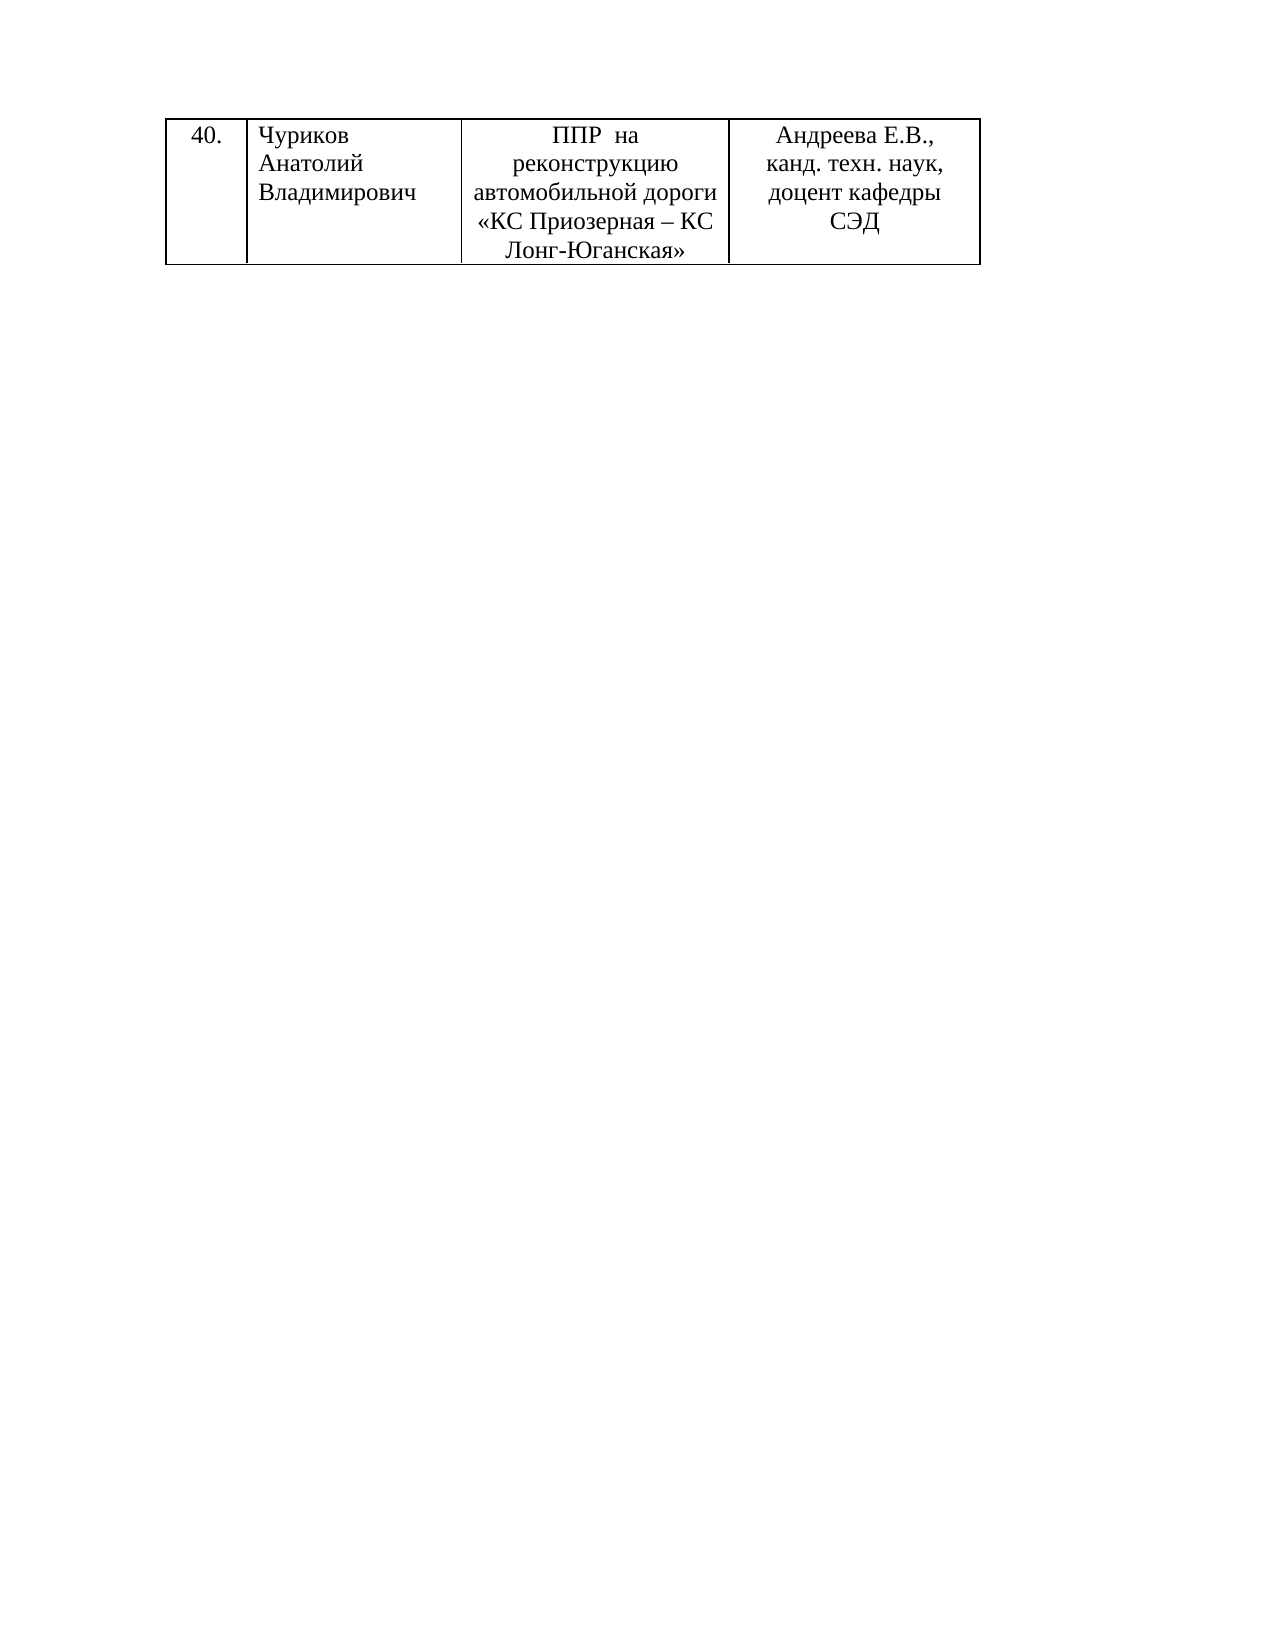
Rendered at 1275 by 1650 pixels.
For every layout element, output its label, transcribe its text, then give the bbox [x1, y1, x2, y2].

table_cell ППР на реконструкцию автомобильной дороги «КС Приозерная – КС Лонг-Юганская» [462, 120, 728, 263]
table_cell 40. [167, 120, 246, 263]
table_cell Чуриков Анатолий Владимирович [248, 120, 461, 263]
table_cell Андреева Е.В., канд. техн. наук, доцент кафедры СЭД [730, 120, 979, 263]
